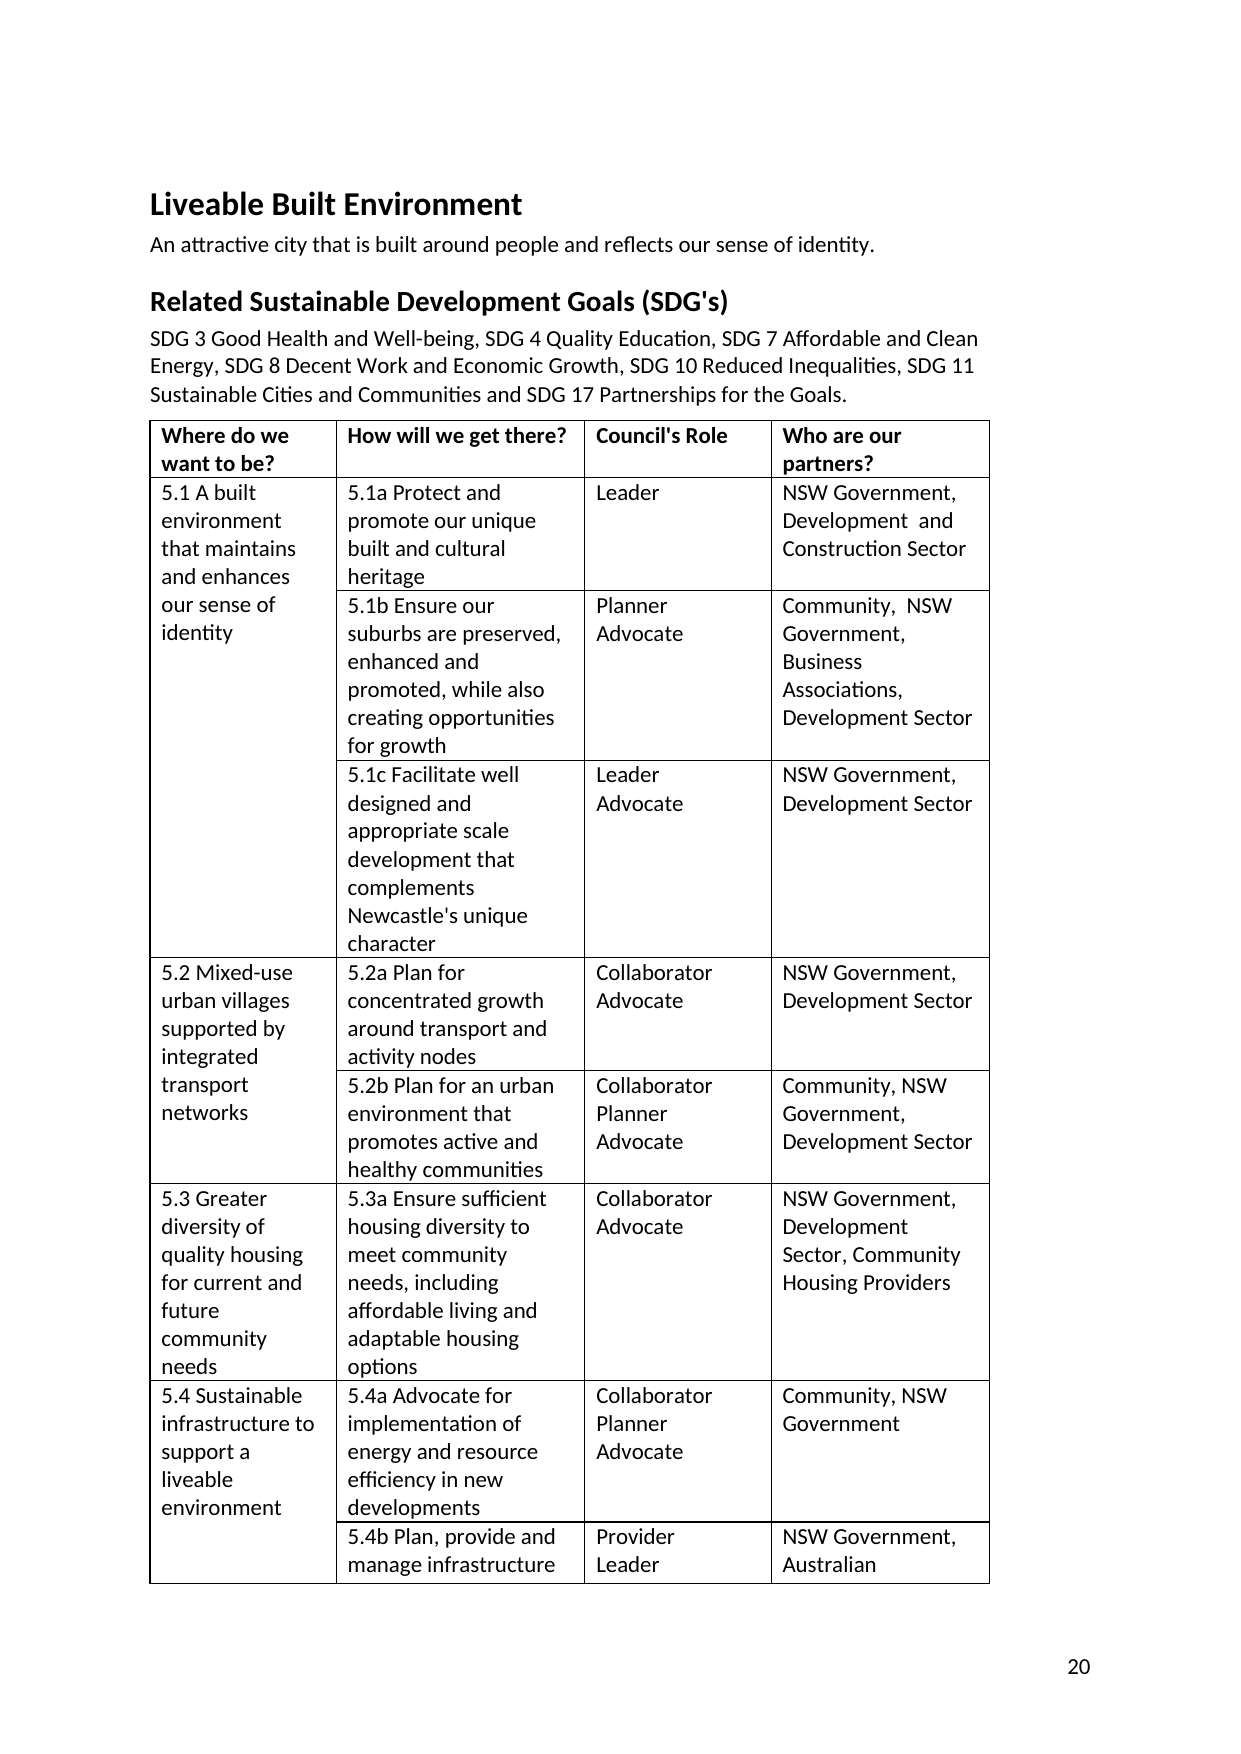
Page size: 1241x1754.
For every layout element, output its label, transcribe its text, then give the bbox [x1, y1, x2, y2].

table_cell 5.1a Protect and promote our unique built and cultural heritage [337, 478, 584, 590]
table_cell Collaborator Planner Advocate [585, 1381, 771, 1521]
table_cell 5.3a Ensure sufficient housing diversity to meet community needs, including affordable living and adaptable housing options [337, 1184, 584, 1380]
table_header Where do we want to be? [151, 421, 336, 477]
table_cell 5.2b Plan for an urban environment that promotes active and healthy communities [337, 1071, 584, 1183]
table_header Council's Role [585, 421, 771, 477]
table_cell Leader [585, 478, 771, 590]
table_cell NSW Government, Development Sector [772, 761, 989, 957]
table_cell Community, NSW Government, Business Associations, Development Sector [772, 591, 989, 759]
subtitle Liveable Built Environment [150, 183, 989, 224]
table_cell Planner Advocate [585, 591, 771, 759]
table_cell Leader Advocate [585, 761, 771, 957]
table_cell Collaborator Advocate [585, 1184, 771, 1380]
text SDG 3 Good Health and Well-being, SDG 4 Quality Education, SDG 7 Affordable and Clean Energy, SDG 8 Decent Work and Economic Growth, SDG 10 Reduced Inequalities, SDG 11 Sustainable Cities and Communities and SDG 17 Partnerships for the Goals. [150, 324, 989, 408]
table_cell NSW Government, Development Sector [772, 958, 989, 1070]
table_header Who are our partners? [772, 421, 989, 477]
table_cell 5.1c Facilitate well designed and appropriate scale development that complements Newcastle's unique character [337, 761, 584, 957]
table_header How will we get there? [337, 421, 584, 477]
table_cell Collaborator Advocate [585, 958, 771, 1070]
table_cell NSW Government, Development Sector, Community Housing Providers [772, 1184, 989, 1380]
table_cell 5.4a Advocate for implementation of energy and resource efficiency in new developments [337, 1381, 584, 1521]
table_cell 5.2 Mixed-use urban villages supported by integrated transport networks [151, 958, 336, 1183]
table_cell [585, 1523, 771, 1583]
table_cell 5.2a Plan for concentrated growth around transport and activity nodes [337, 958, 584, 1070]
subtitle Related Sustainable Development Goals (SDG's) [150, 283, 989, 318]
table_cell 5.1b Ensure our suburbs are preserved, enhanced and promoted, while also creating opportunities for growth [337, 591, 584, 759]
table_cell Community, NSW Government [772, 1381, 989, 1521]
table_cell NSW Government, Development and Construction Sector [772, 478, 989, 590]
table_cell 5.4 Sustainable infrastructure to support a liveable environment [151, 1381, 336, 1583]
table_cell 5.3 Greater diversity of quality housing for current and future community needs [151, 1184, 336, 1380]
table_cell Collaborator Planner Advocate [585, 1071, 771, 1183]
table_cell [337, 1523, 584, 1583]
text An attractive city that is built around people and reflects our sense of identity. [150, 230, 989, 258]
table_cell Community, NSW Government, Development Sector [772, 1071, 989, 1183]
table_cell 5.1 A built environment that maintains and enhances our sense of identity [151, 478, 336, 957]
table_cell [772, 1523, 989, 1583]
